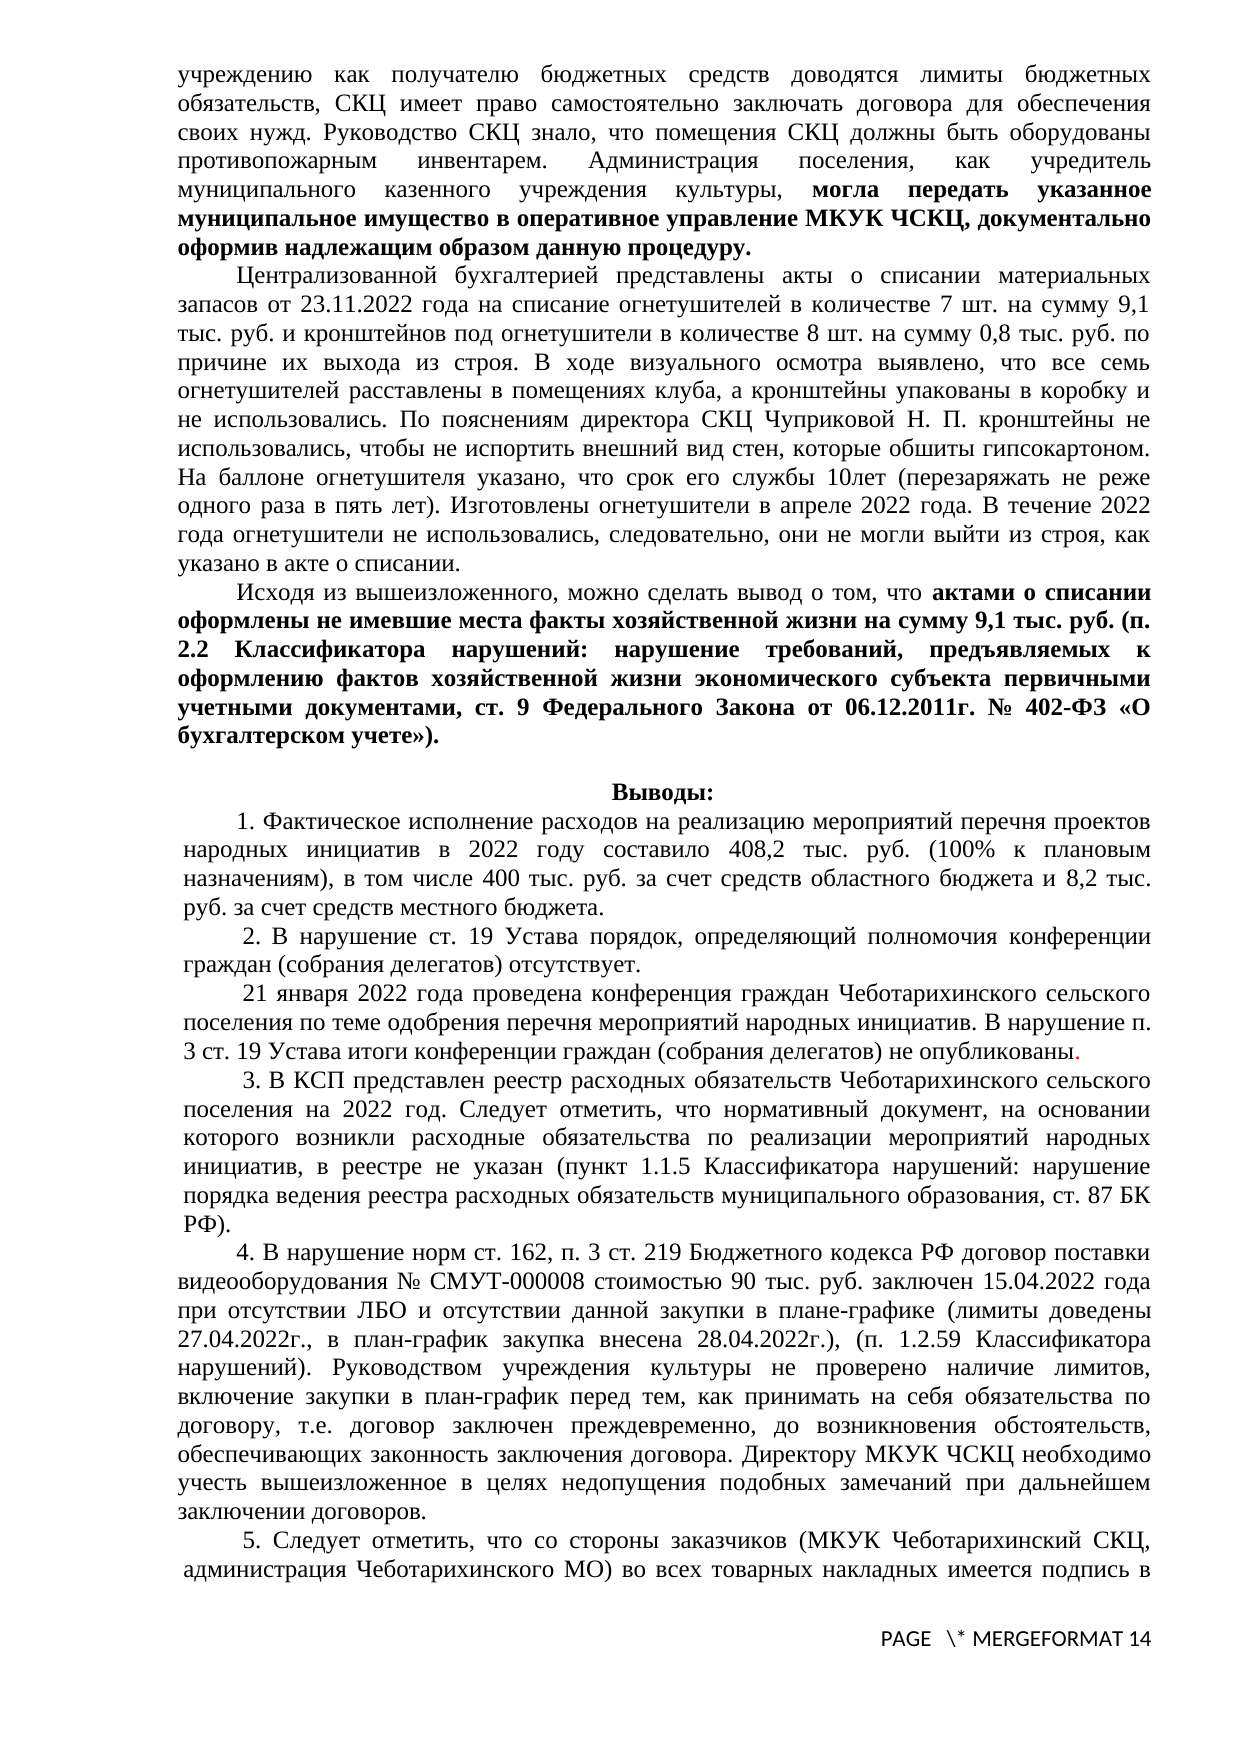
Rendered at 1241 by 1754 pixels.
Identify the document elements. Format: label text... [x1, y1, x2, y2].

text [183, 1525, 1152, 1582]
list 4. В нарушение норм ст. 162, п. 3 ст. 219 Бюджетного кодекса РФ договор поставки видеооборудования № СМУТ-000008 стоимостью 90 тыс. руб. заключен 15.04.2022 года при отсутствии ЛБО и отсутствии данной закупки в плане-графике (лимиты доведены 27.04.2022г., в план-график закупка внесена 28.04.2022г.), (п. 1.2.59 Классификатора нарушений). Руководством учреждения культуры не проверено наличие лимитов, включение закупки в план-график перед тем, как принимать на себя обязательства по договору, т.е. договор заключен преждевременно, до возникновения обстоятельств, обеспечивающих законность заключения договора. Директору МКУК ЧСКЦ необходимо учесть вышеизложенное в целях недопущения подобных замечаний при дальнейшем заключении договоров. [177, 1237, 1152, 1525]
text 3. В КСП представлен реестр расходных обязательств Чеботарихинского сельского поселения на 2022 год. Следует отметить, что нормативный документ, на основании которого возникли расходные обязательства по реализации мероприятий народных инициатив, в реестре не указан (пункт 1.1.5 Классификатора нарушений: нарушение порядка ведения реестра расходных обязательств муниципального образования, ст. 87 БК РФ). [183, 1065, 1152, 1237]
text 2. В нарушение ст. 19 Устава порядок, определяющий полномочия конференции граждан (собрания делегатов) отсутствует. [183, 921, 1152, 978]
list Централизованной бухгалтерией представлены акты о списании материальных запасов от 23.11.2022 года на списание огнетушителей в количестве 7 шт. на сумму 9,1 тыс. руб. и кронштейнов под огнетушители в количестве 8 шт. на сумму 0,8 тыс. руб. по причине их выхода из строя. В ходе визуального осмотра выявлено, что все семь огнетушителей расставлены в помещениях клуба, а кронштейны упакованы в коробку и не использовались. По пояснениям директора СКЦ Чуприковой Н. П. кронштейны не использовались, чтобы не испортить внешний вид стен, которые обшиты гипсокартоном. На баллоне огнетушителя указано, что срок его службы 10лет (перезаряжать не реже одного раза в пять лет). Изготовлены огнетушители в апреле 2022 года. В течение 2022 года огнетушители не использовались, следовательно, они не могли выйти из строя, как указано в акте о списании. [177, 260, 1152, 577]
text 21 января 2022 года проведена конференция граждан Чеботарихинского сельского поселения по теме одобрения перечня мероприятий народных инициатив. В нарушение п. 3 ст. 19 Устава итоги конференции граждан (собрания делегатов) не опубликованы. [183, 978, 1152, 1065]
list Исходя из вышеизложенного, можно сделать вывод о том, что актами о списании оформлены не имевшие места факты хозяйственной жизни на сумму 9,1 тыс. руб. (п. 2.2 Классификатора нарушений: нарушение требований, предъявляемых к оформлению фактов хозяйственной жизни экономического субъекта первичными учетными документами, ст. 9 Федерального Закона от 06.12.2011г. № 402-ФЗ «О бухгалтерском учете»). [177, 577, 1152, 749]
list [177, 59, 1152, 260]
text Выводы: [177, 777, 1149, 806]
text 1. Фактическое исполнение расходов на реализацию мероприятий перечня проектов народных инициатив в 2022 году составило 408,2 тыс. руб. (100% к плановым назначениям), в том числе 400 тыс. руб. за счет средств областного бюджета и 8,2 тыс. руб. за счет средств местного бюджета. [183, 806, 1152, 921]
